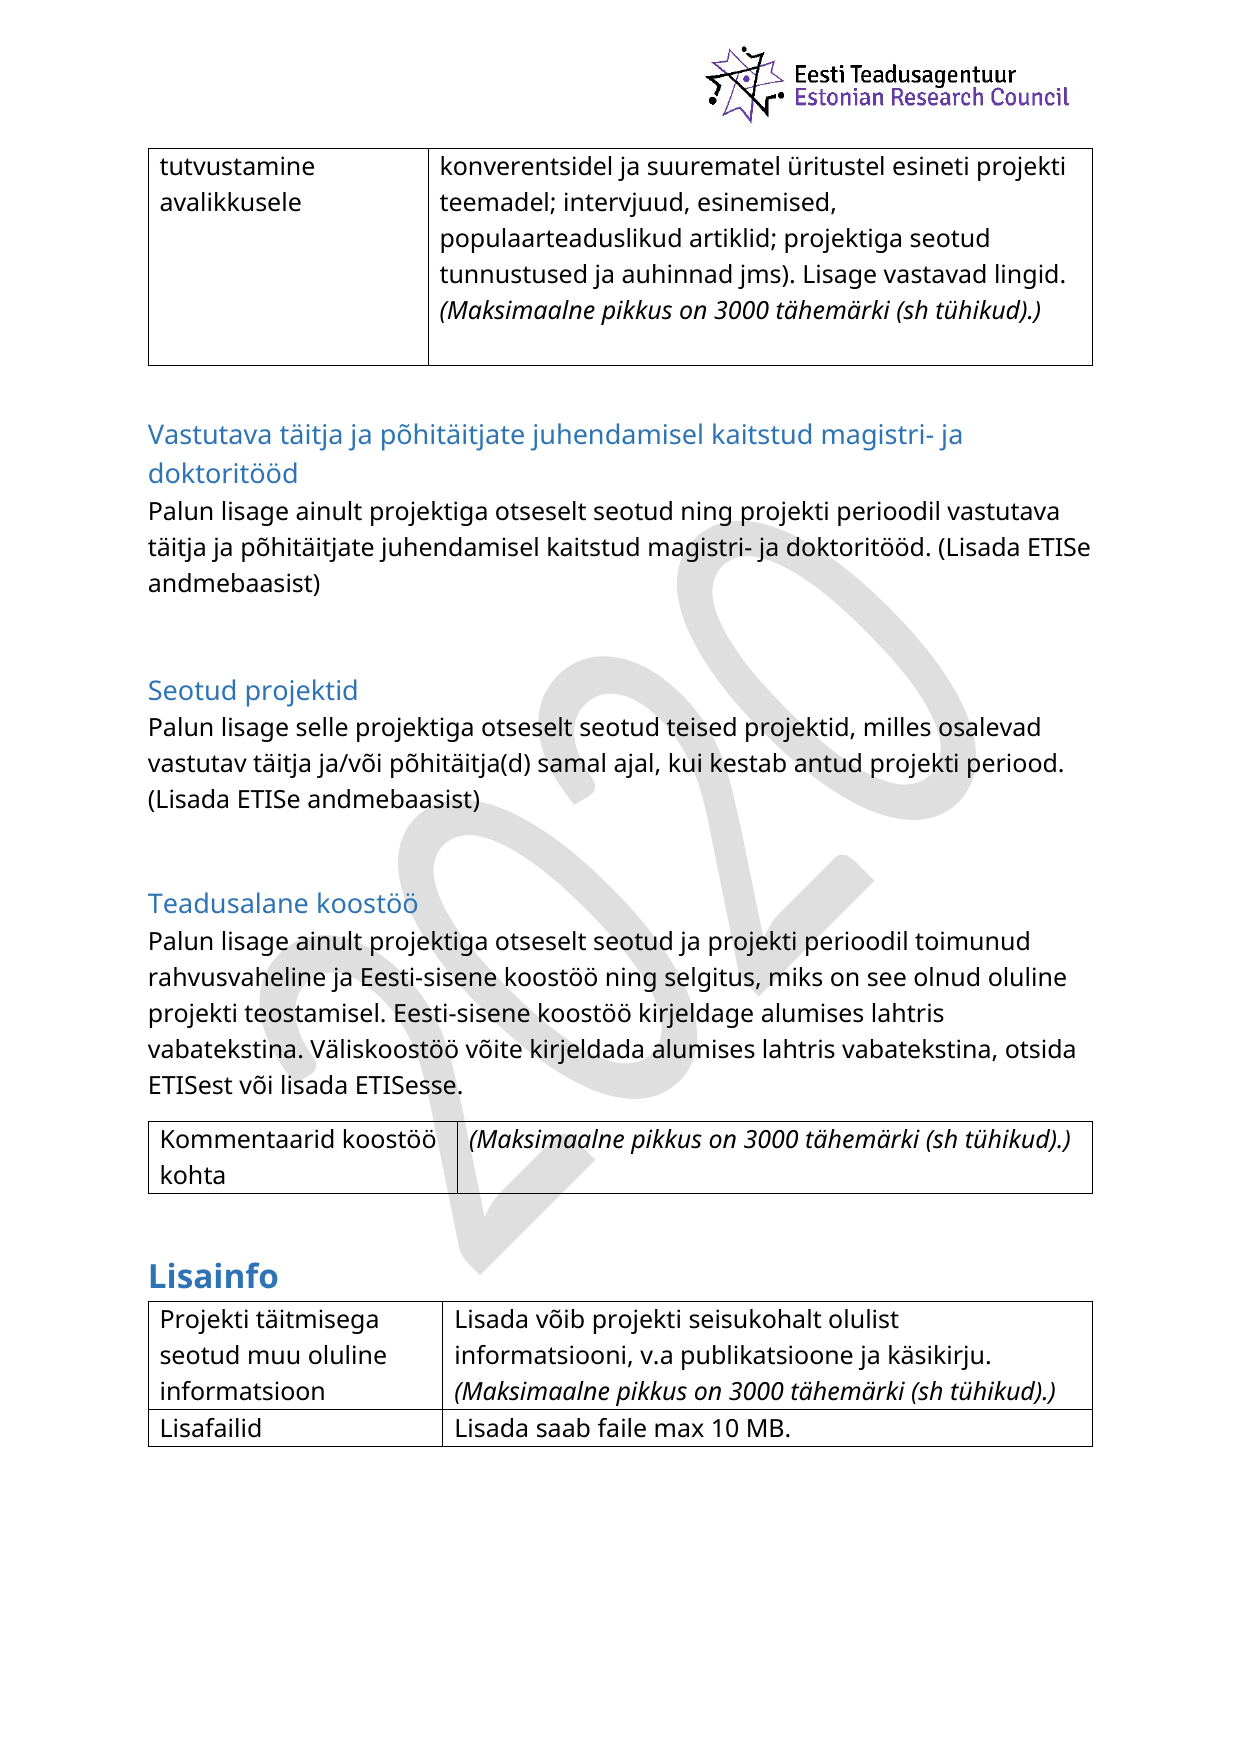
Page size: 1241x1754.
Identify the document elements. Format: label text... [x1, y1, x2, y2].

table_header Lisada võib projekti seisukohalt olulist informatsiooni, v.a publikatsioone ja käsikirju. (Maksimaalne pikkus on 3000 tähemärki (sh tühikud).) [443, 1302, 1092, 1409]
table_cell Lisada saab faile max 10 MB. [443, 1410, 1092, 1446]
subtitle Seotud projektid [148, 671, 1093, 708]
text Palun lisage selle projektiga otseselt seotud teised projektid, milles osalevad vastutav täitja ja/või põhitäitja(d) samal ajal, kui kestab antud projekti periood. (Lisada ETISe andmebaasist) [148, 710, 1093, 816]
table_header (Maksimaalne pikkus on 3000 tähemärki (sh tühikud).) [458, 1122, 1092, 1193]
subtitle Vastutava täitja ja põhitäitjate juhendamisel kaitstud magistri- ja doktoritööd [148, 415, 1093, 491]
subtitle Teadusalane koostöö [148, 885, 1093, 922]
subtitle Lisainfo [148, 1252, 1093, 1298]
table_cell Lisafailid [149, 1410, 442, 1446]
table_header Projekti täitmisega seotud muu oluline informatsioon [149, 1302, 442, 1409]
text Palun lisage ainult projektiga otseselt seotud ning projekti perioodil vastutava täitja ja põhitäitjate juhendamisel kaitstud magistri- ja doktoritööd. (Lisada ETISe andmebaasist) [148, 493, 1093, 600]
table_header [149, 149, 428, 364]
text Palun lisage ainult projektiga otseselt seotud ja projekti perioodil toimunud rahvusvaheline ja Eesti-sisene koostöö ning selgitus, miks on see olnud oluline projekti teostamisel. Eesti-sisene koostöö kirjeldage alumises lahtris vabatekstina. Väliskoostöö võite kirjeldada alumises lahtris vabatekstina, otsida ETISest või lisada ETISesse. [148, 924, 1093, 1102]
picture [671, 32, 1100, 135]
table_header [429, 149, 1092, 364]
table_header Kommentaarid koostöö kohta [149, 1122, 457, 1193]
